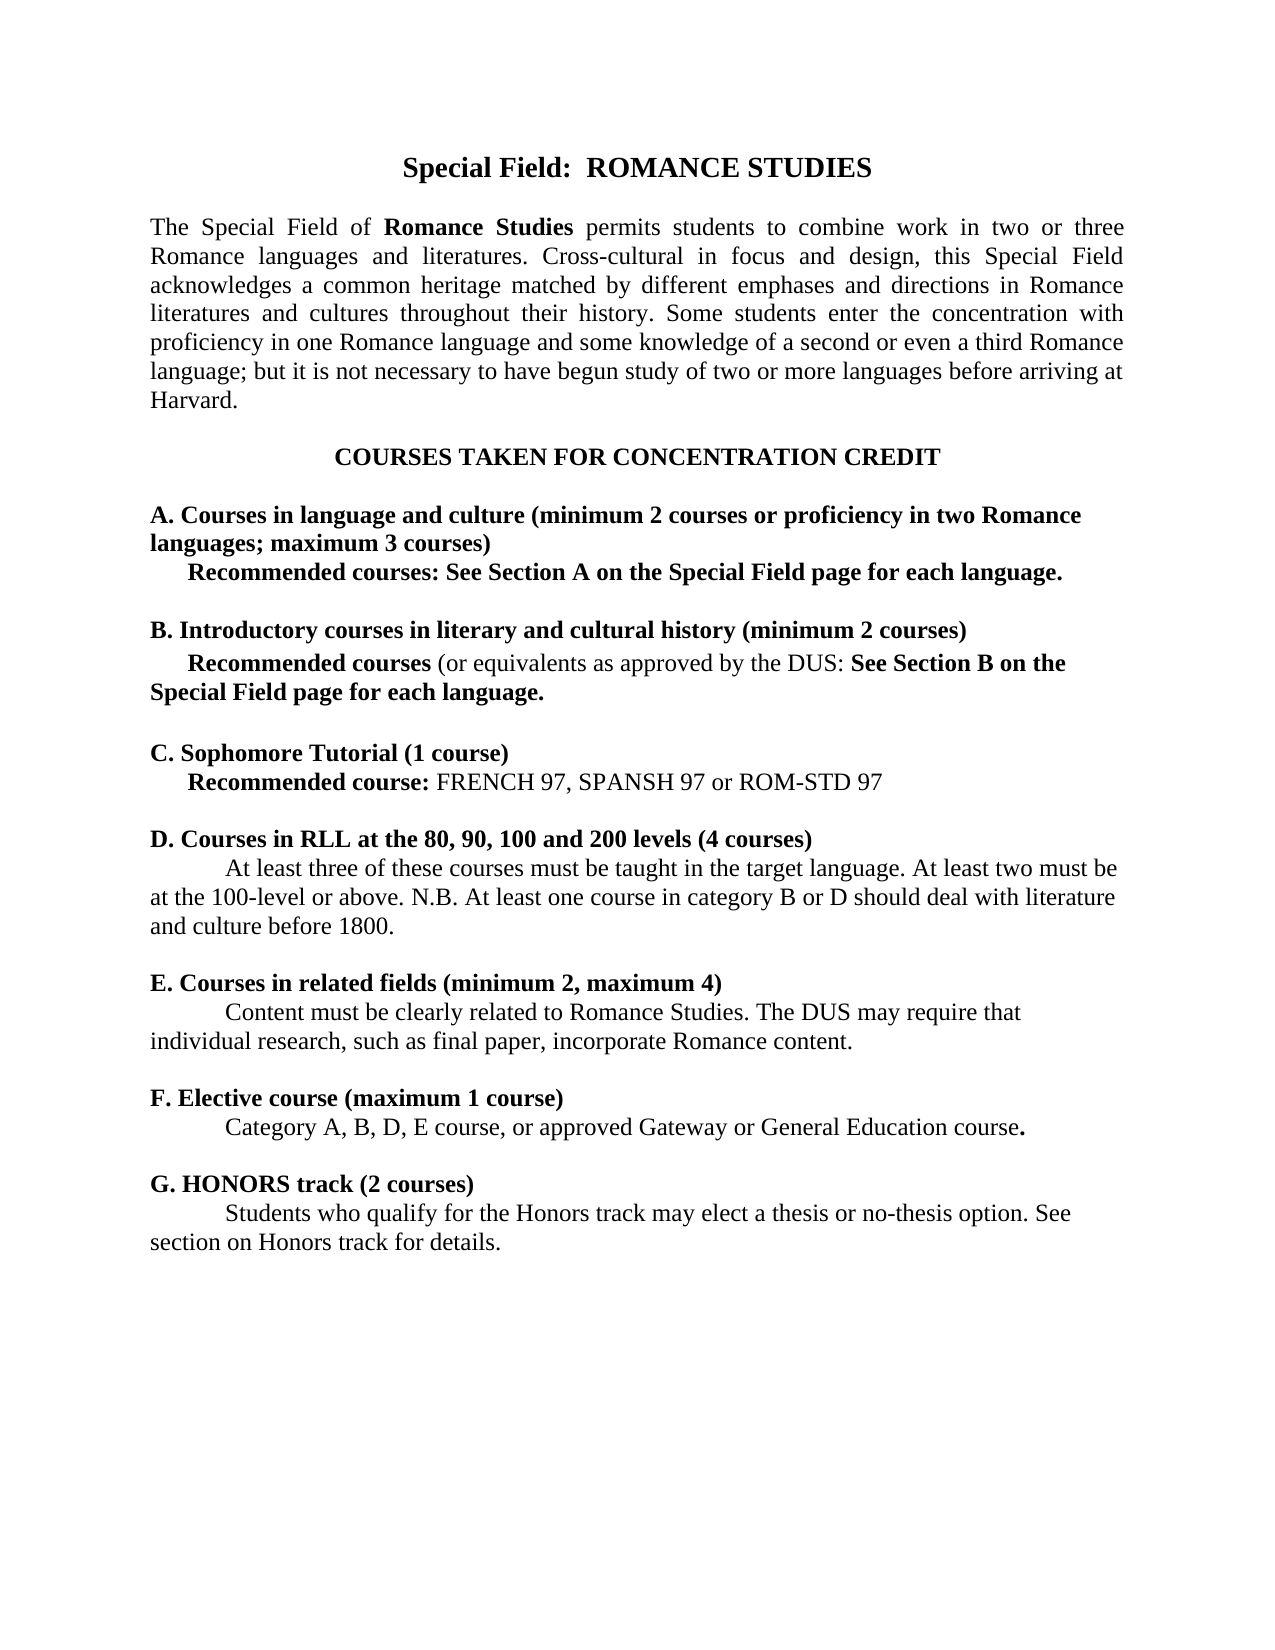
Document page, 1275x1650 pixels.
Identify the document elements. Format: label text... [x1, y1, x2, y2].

text The Special Field of Romance Studies permits students to combine work in two or three Romance languages and literatures. Cross-cultural in focus and design, this Special Field acknowledges a common heritage matched by different emphases and directions in Romance literatures and cultures throughout their history. Some students enter the concentration with proficiency in one Romance language and some knowledge of a second or even a third Romance language; but it is not necessary to have begun study of two or more languages before arriving at Harvard. [150, 212, 1125, 413]
text Recommended courses: See Section A on the Special Field page for each language. [150, 557, 1125, 586]
text Special Field: ROMANCE STUDIES [150, 150, 1125, 183]
text COURSES TAKEN FOR CONCENTRATION CREDIT [150, 442, 1125, 471]
text Recommended courses (or equivalents as approved by the DUS: See Section B on the Special Field page for each language. [150, 648, 1125, 705]
text D. Courses in RLL at the 80, 90, 100 and 200 levels (4 courses) [150, 824, 1125, 853]
text Content must be clearly related to Romance Studies. The DUS may require that individual research, such as final paper, incorporate Romance content. [150, 997, 1125, 1054]
text C. Sophomore Tutorial (1 course) [150, 738, 1125, 767]
text Recommended course: FRENCH 97, SPANSH 97 or ROM-STD 97 [150, 767, 1125, 796]
text At least three of these courses must be taught in the target language. At least two must be at the 100-level or above. N.B. At least one course in category B or D should deal with literature and culture before 1800. [150, 853, 1125, 939]
text A. Courses in language and culture (minimum 2 courses or proficiency in two Romance languages; maximum 3 courses) [150, 500, 1125, 557]
text Category A, B, D, E course, or approved Gateway or General Education course. [150, 1112, 1125, 1141]
text B. Introductory courses in literary and cultural history (minimum 2 courses) [150, 615, 1125, 643]
text G. HONORS track (2 courses) [150, 1169, 1125, 1198]
text F. Elective course (maximum 1 course) [150, 1083, 1125, 1112]
text Students who qualify for the Honors track may elect a thesis or no-thesis option. See section on Honors track for details. [150, 1198, 1125, 1256]
text E. Courses in related fields (minimum 2, maximum 4) [150, 968, 1125, 997]
